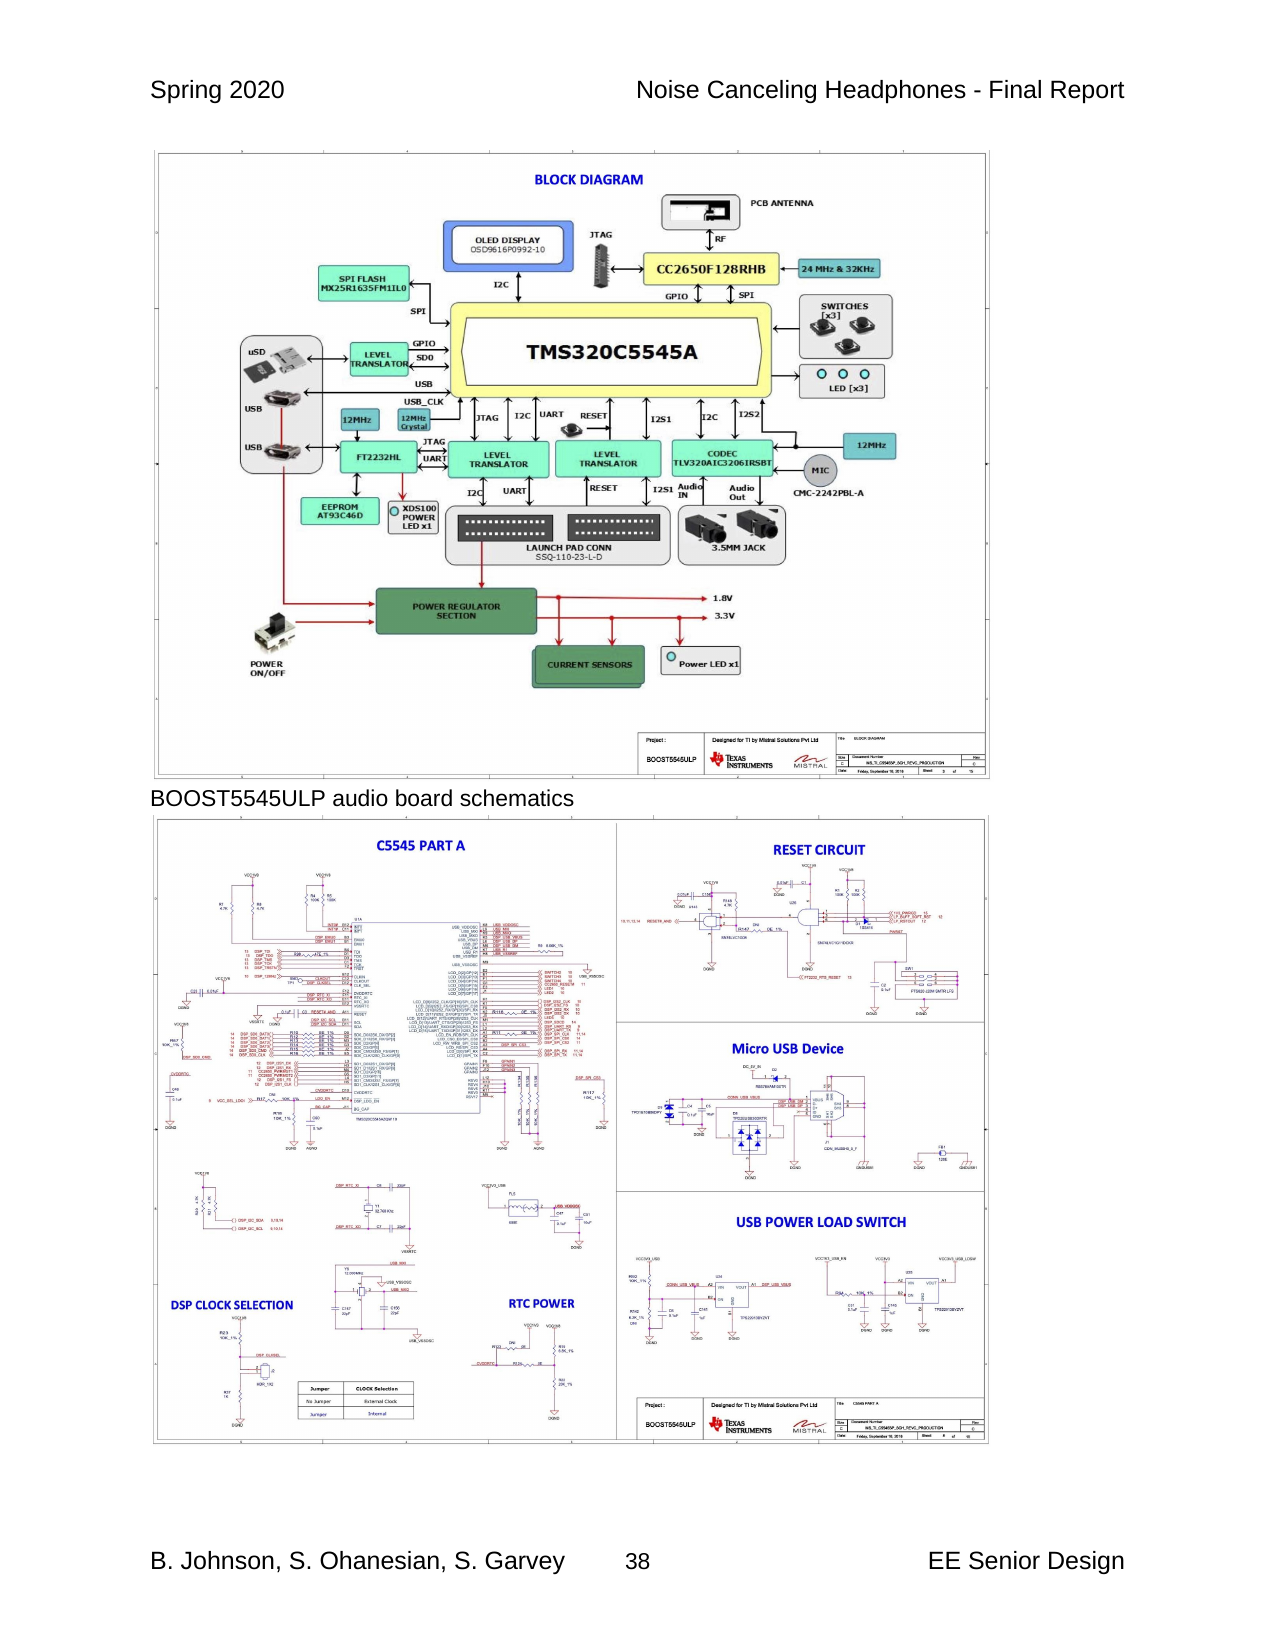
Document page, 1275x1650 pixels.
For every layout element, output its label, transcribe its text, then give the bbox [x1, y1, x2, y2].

picture [150, 815, 991, 1447]
picture [150, 150, 994, 782]
text BOOST5545ULP audio board schematics [150, 785, 1125, 811]
